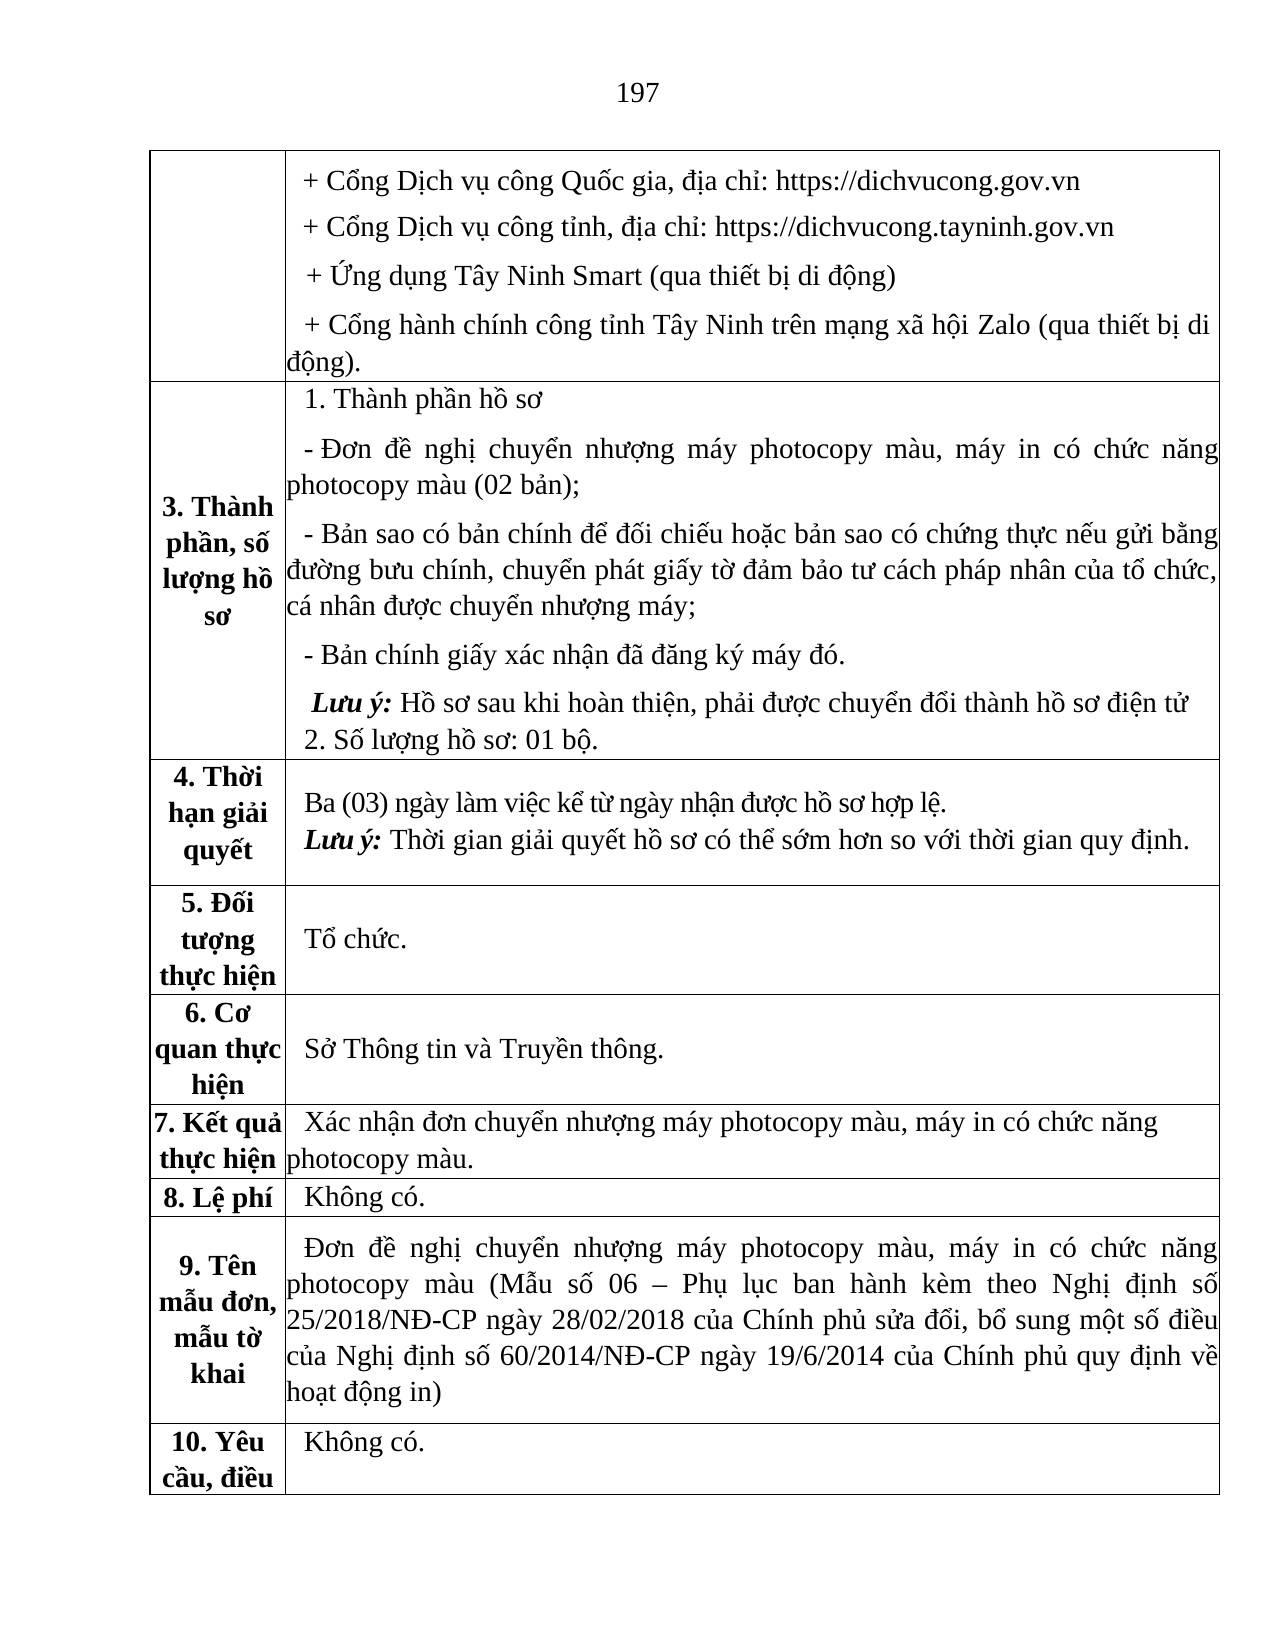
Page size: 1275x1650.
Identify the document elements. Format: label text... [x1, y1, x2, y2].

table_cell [151, 151, 285, 381]
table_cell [286, 151, 1219, 381]
table_cell Sở Thông tin và Truyền thông. [286, 995, 1219, 1103]
table_cell 3. Thành phần, số lượng hồ sơ [151, 382, 285, 758]
table_cell Đơn đề nghị chuyển nhượng máy photocopy màu, máy in có chức năng photocopy màu (Mẫu số 06 – Phụ lục ban hành kèm theo Nghị định số 25/2018/NĐ-CP ngày 28/02/2018 của Chính phủ sửa đổi, bổ sung một số điều của Nghị định số 60/2014/NĐ-CP ngày 19/6/2014 của Chính phủ quy định về hoạt động in) [286, 1217, 1219, 1423]
table_cell 9. Tên mẫu đơn, mẫu tờ khai [151, 1217, 285, 1423]
table_cell 4. Thời hạn giải quyết [151, 760, 285, 884]
table_cell 1. Thành phần hồ sơ - Đơn đề nghị chuyển nhượng máy photocopy màu, máy in có chức năng photocopy màu (02 bản); - Bản sao có bản chính để đối chiếu hoặc bản sao có chứng thực nếu gửi bằng đường bưu chính, chuyển phát giấy tờ đảm bảo tư cách pháp nhân của tổ chức, cá nhân được chuyển nhượng máy; - Bản chính giấy xác nhận đã đăng ký máy đó. Lưu ý: Hồ sơ sau khi hoàn thiện, phải được chuyển đổi thành hồ sơ điện tử 2. Số lượng hồ sơ: 01 bộ. [286, 382, 1219, 758]
table_cell Ba (03) ngày làm việc kể từ ngày nhận được hồ sơ hợp lệ. Lưu ý: Thời gian giải quyết hồ sơ có thể sớm hơn so với thời gian quy định. [286, 760, 1219, 884]
table_cell 8. Lệ phí [151, 1179, 285, 1216]
table_cell 5. Đối tượng thực hiện [151, 886, 285, 994]
table_cell Tổ chức. [286, 886, 1219, 994]
table_cell Xác nhận đơn chuyển nhượng máy photocopy màu, máy in có chức năng photocopy màu. [286, 1105, 1219, 1178]
table_cell Không có. [286, 1179, 1219, 1216]
table_cell Không có. [286, 1424, 1219, 1494]
table_cell 6. Cơ quan thực hiện [151, 995, 285, 1103]
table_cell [151, 1424, 285, 1494]
table_cell 7. Kết quả thực hiện [151, 1105, 285, 1178]
